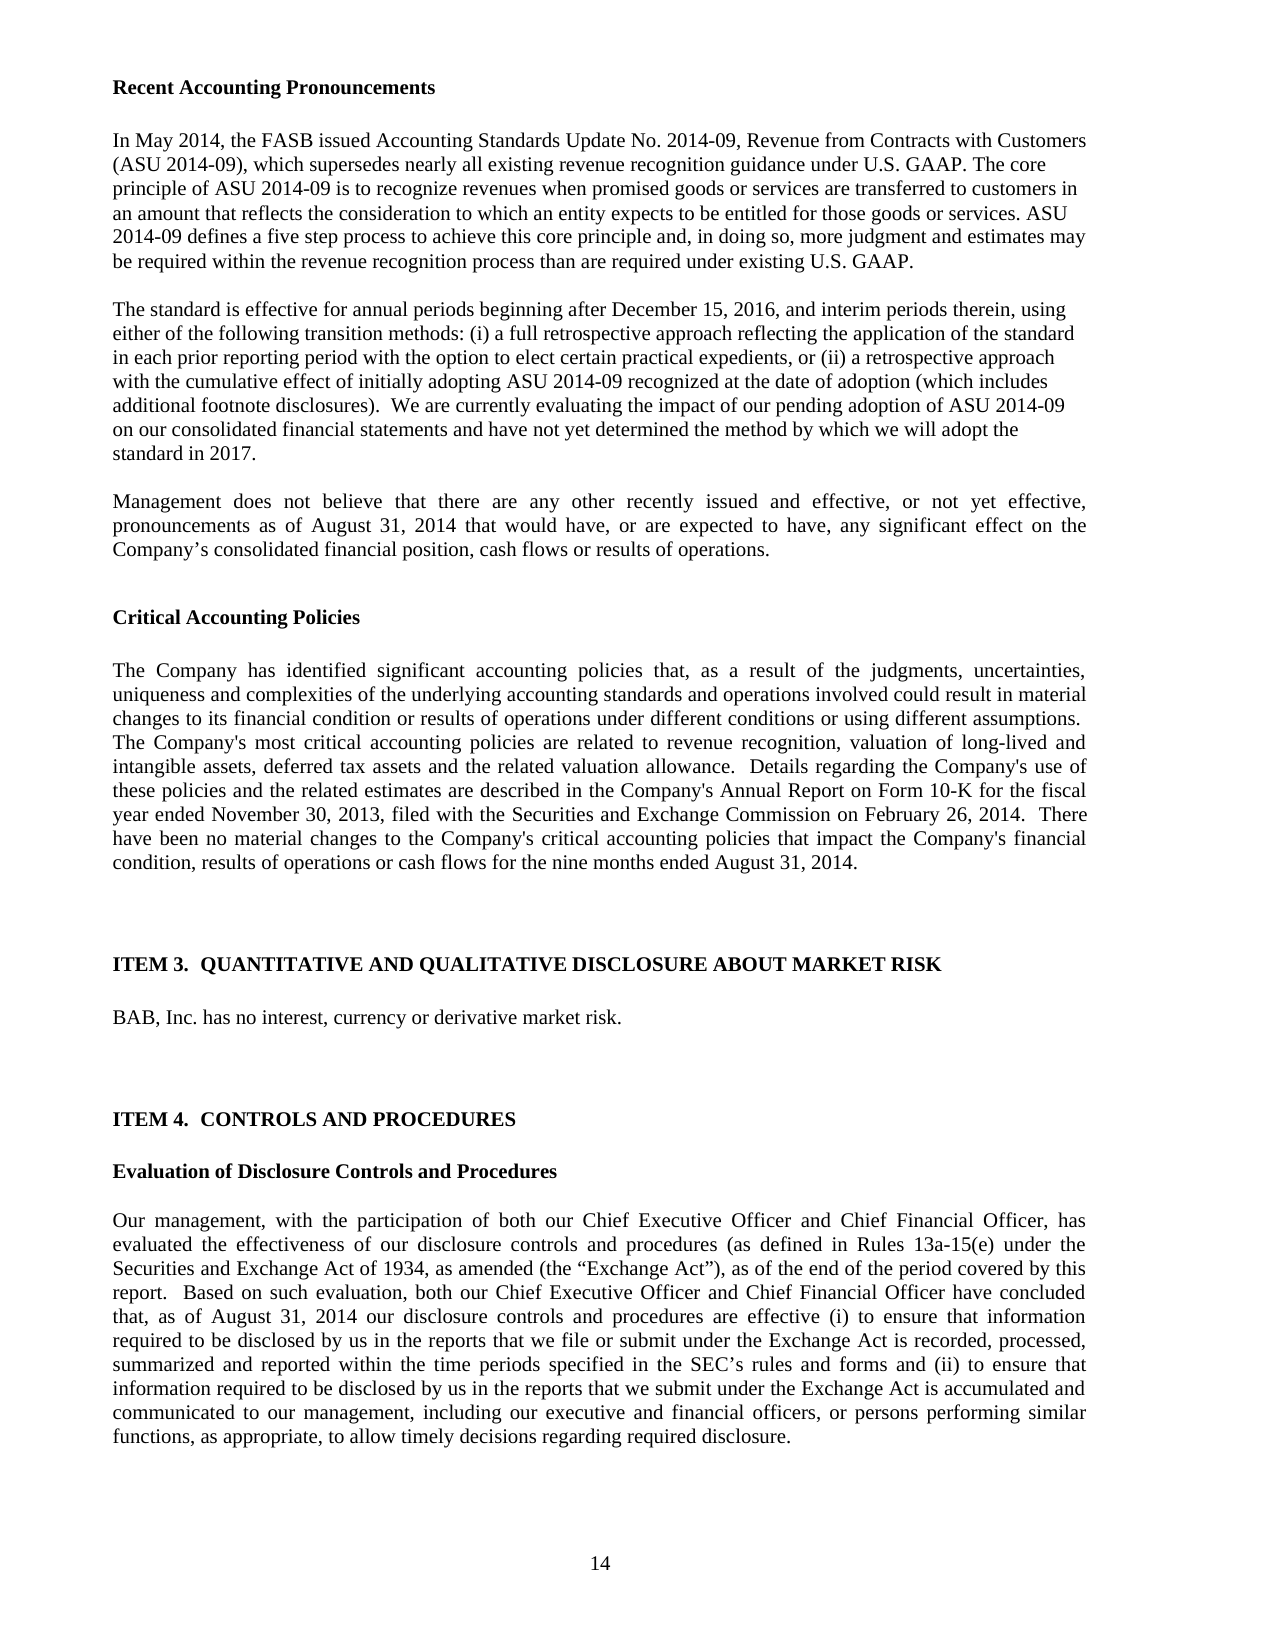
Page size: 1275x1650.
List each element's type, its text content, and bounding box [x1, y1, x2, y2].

text , Inc. has no interest, currency or derivative market risk. [112, 1005, 1087, 1029]
table_header CONTROLS AND PROCEDURES [200, 1107, 1087, 1131]
text Critical Accounting Policies [112, 604, 1087, 629]
text Management does not believe that there are any other recently issued and effective, or not yet effective, pronouncements as of August 31, 2014 that would have, or are expected to have, any significant effect on the Company’s consolidated financial position, cash flows or results of operations. [112, 489, 1087, 561]
table_header ITEM 4. [113, 1107, 200, 1131]
text The Company has identified significant accounting policies that, as a result of the judgments, uncertainties, uniqueness and complexities of the underlying accounting standards and operations involved could result in material changes to its financial condition or results of operations under different conditions or using different assumptions. The Company's most critical accounting policies are related to revenue recognition, valuation of long-lived and intangible assets, deferred tax assets and the related valuation allowance. Details regarding the Company's use of these policies and the related estimates are described in the Company's Annual Report on Form 10-K for the fiscal year ended November 30, 2013, filed with the Securities and Exchange Commission on February 26, 2014. There have been no material changes to the Company's critical accounting policies that impact the Company's financial condition, results of operations or cash flows for the nine months ended August 31, 2014. [112, 658, 1087, 874]
text In May 2014, the FASB issued Accounting Standards Update No. 2014-09, Revenue from Contracts with Customers (ASU 2014-09), which supersedes nearly all existing revenue recognition guidance under U.S. GAAP. The core principle of ASU 2014-09 is to recognize revenues when promised goods or services are transferred to customers in an amount that reflects the consideration to which an entity expects to be entitled for those goods or services. ASU 2014-09 defines a five step process to achieve this core principle and, in doing so, more judgment and estimates may be required within the revenue recognition process than are required under existing U.S. GAAP. [112, 128, 1087, 273]
table_header QUANTITATIVE AND QUALITATIVE DISCLOSURE ABOUT MARKET RISK [200, 952, 1087, 976]
text Recent Accounting Pronouncements [112, 75, 1087, 99]
text Evaluation of Disclosure Controls and Procedures [112, 1159, 1087, 1183]
text The standard is effective for annual periods beginning after December 15, 2016, and interim periods therein, using either of the following transition methods: (i) a full retrospective approach reflecting the application of the standard in each prior reporting period with the option to elect certain practical expedients, or (ii) a retrospective approach with the cumulative effect of initially adopting ASU 2014-09 recognized at the date of adoption (which includes additional footnote disclosures). We are currently evaluating the impact of our pending adoption of ASU 2014-09 on our consolidated financial statements and have not yet determined the method by which we will adopt the standard in 2017. [112, 297, 1087, 465]
text Our management, with the participation of both our Chief Executive Officer and Chief Financial Officer, has evaluated the effectiveness of our disclosure controls and procedures (as defined in Rules 13a-15(e) under the Securities and Exchange Act of 1934, as amended (the “Exchange Act”), as of the end of the period covered by this report. Based on such evaluation, both our Chief Executive Officer and Chief Financial Officer have concluded that, as of August 31, 2014 our disclosure controls and procedures are effective (i) to ensure that information required to be disclosed by us in the reports that we file or submit under the Exchange Act is recorded, processed, summarized and reported within the time periods specified in the SEC’s rules and forms and (ii) to ensure that information required to be disclosed by us in the reports that we submit under the Exchange Act is accumulated and communicated to our management, including our executive and financial officers, or persons performing similar functions, as appropriate, to allow timely decisions regarding required disclosure. [112, 1208, 1087, 1448]
table_header ITEM 3. [113, 952, 200, 976]
